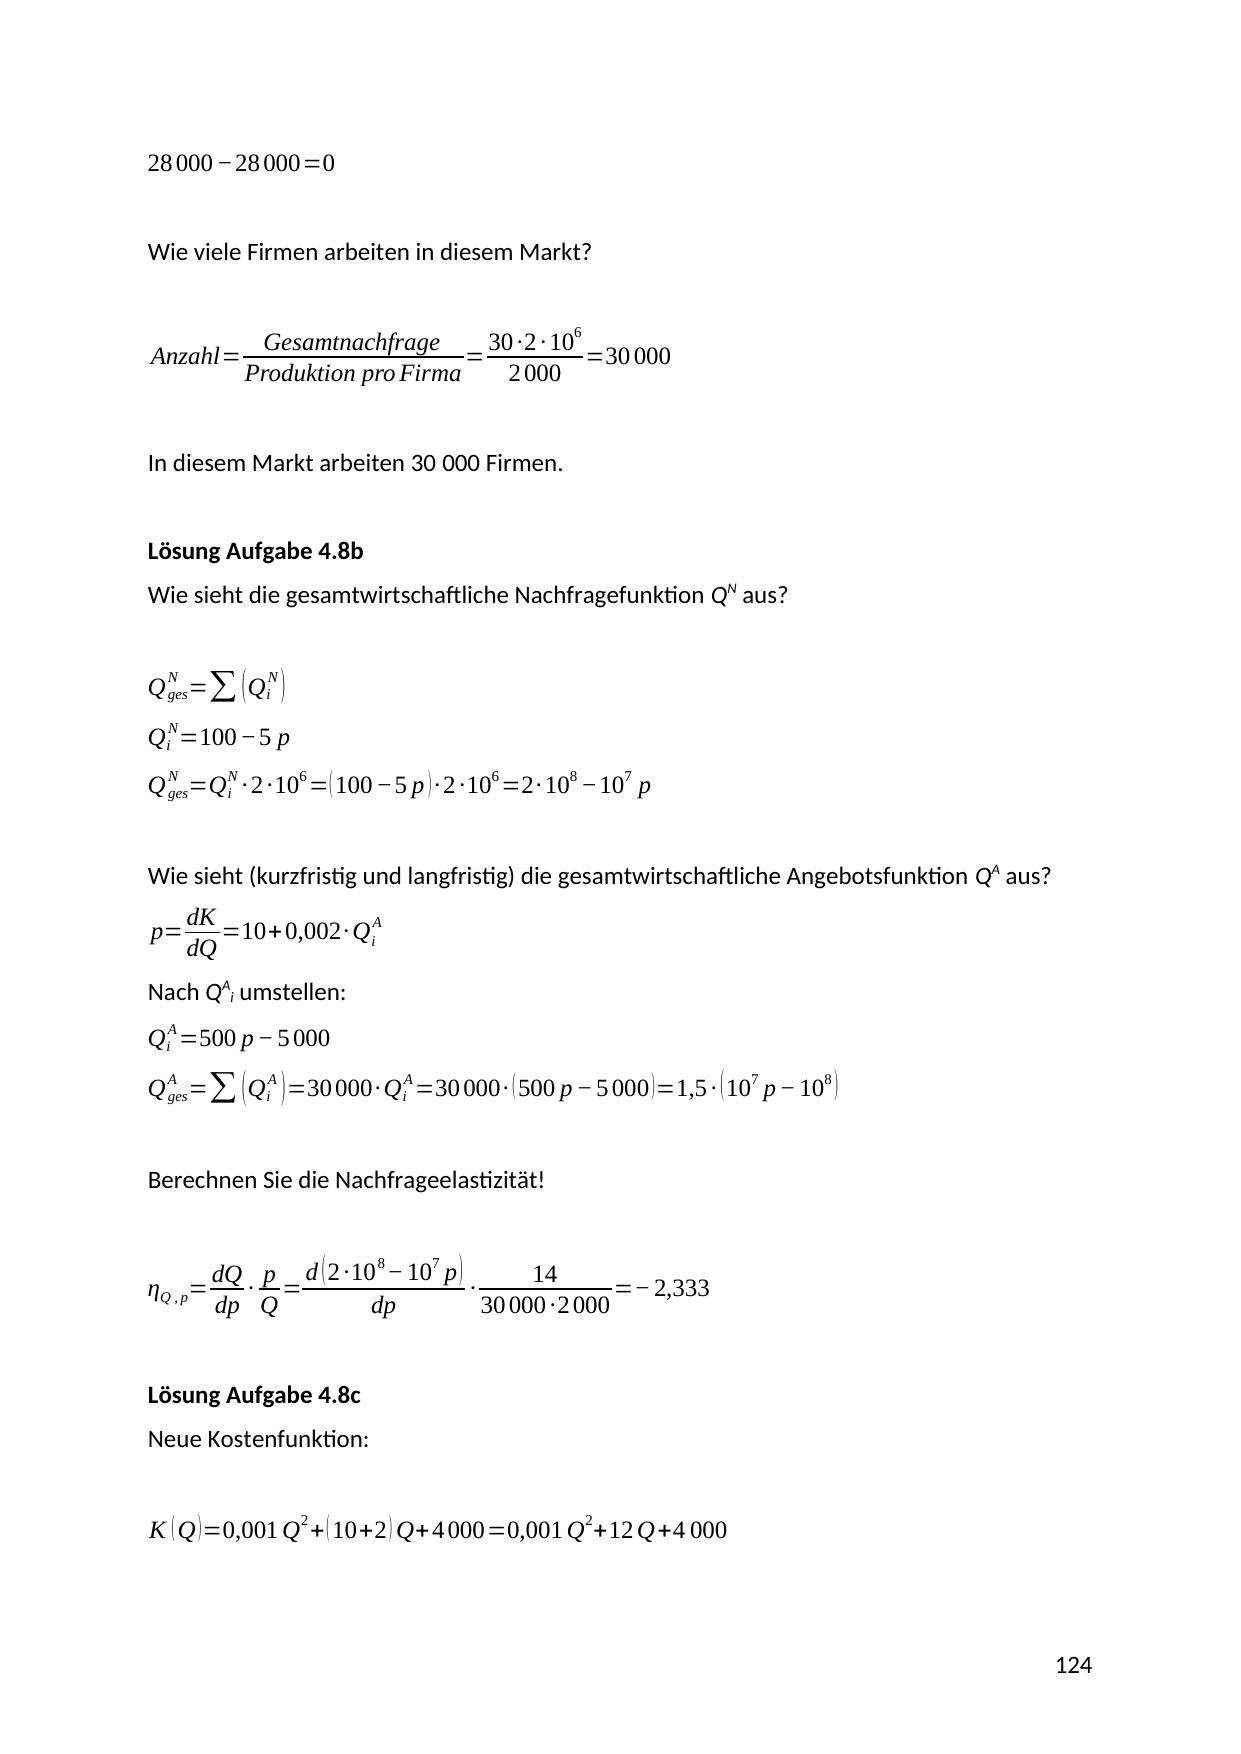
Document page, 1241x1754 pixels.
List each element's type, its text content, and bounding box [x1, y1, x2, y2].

text Wie viele Firmen arbeiten in diesem Markt? [148, 236, 1092, 266]
text Berechnen Sie die Nachfrageelastizität! [148, 1164, 1092, 1195]
text Neue Kostenfunktion: [148, 1423, 1092, 1454]
text Wie sieht die gesamtwirtschaftliche Nachfragefunktion QN aus? [148, 579, 1092, 610]
text Nach QAi umstellen: [148, 976, 1092, 1007]
text Lösung Aufgabe 4.8c [148, 1379, 1092, 1410]
text In diesem Markt arbeiten 30 000 Firmen. [148, 447, 1092, 478]
text Wie sieht (kurzfristig und langfristig) die gesamtwirtschaftliche Angebotsfunktion QA aus? [148, 860, 1092, 890]
text Lösung Aufgabe 4.8b [148, 535, 1092, 566]
